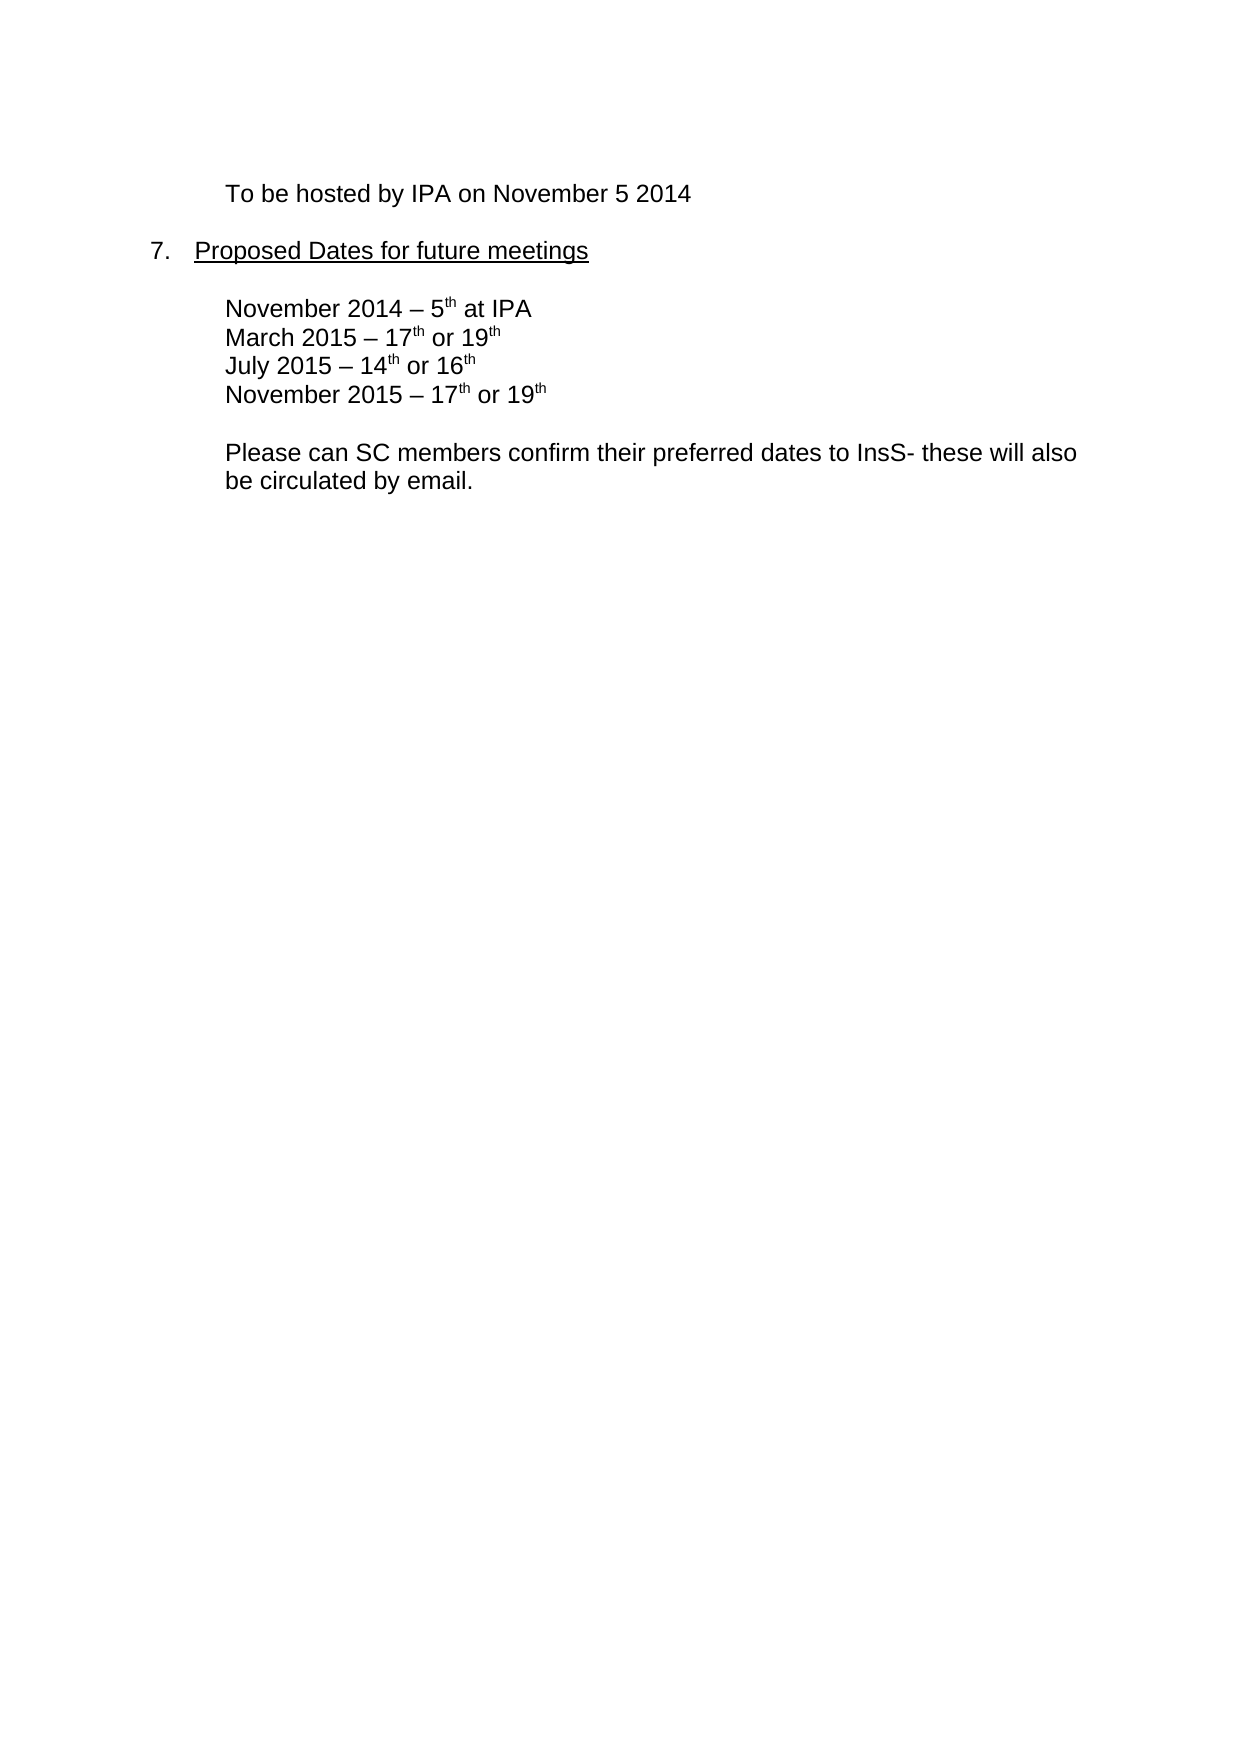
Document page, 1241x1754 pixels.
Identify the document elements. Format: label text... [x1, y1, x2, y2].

list Proposed Dates for future meetings [150, 236, 1090, 265]
text Please can SC members confirm their preferred dates to InsS- these will also be circulated by email. [150, 437, 1090, 495]
text November 2014 – 5th at IPA [150, 294, 1090, 322]
text March 2015 – 17th or 19th [150, 322, 1090, 351]
text To be hosted by IPA on November 5 2014 [150, 179, 1090, 207]
text July 2015 – 14th or 16th [150, 351, 1090, 380]
text November 2015 – 17th or 19th [150, 380, 1090, 409]
